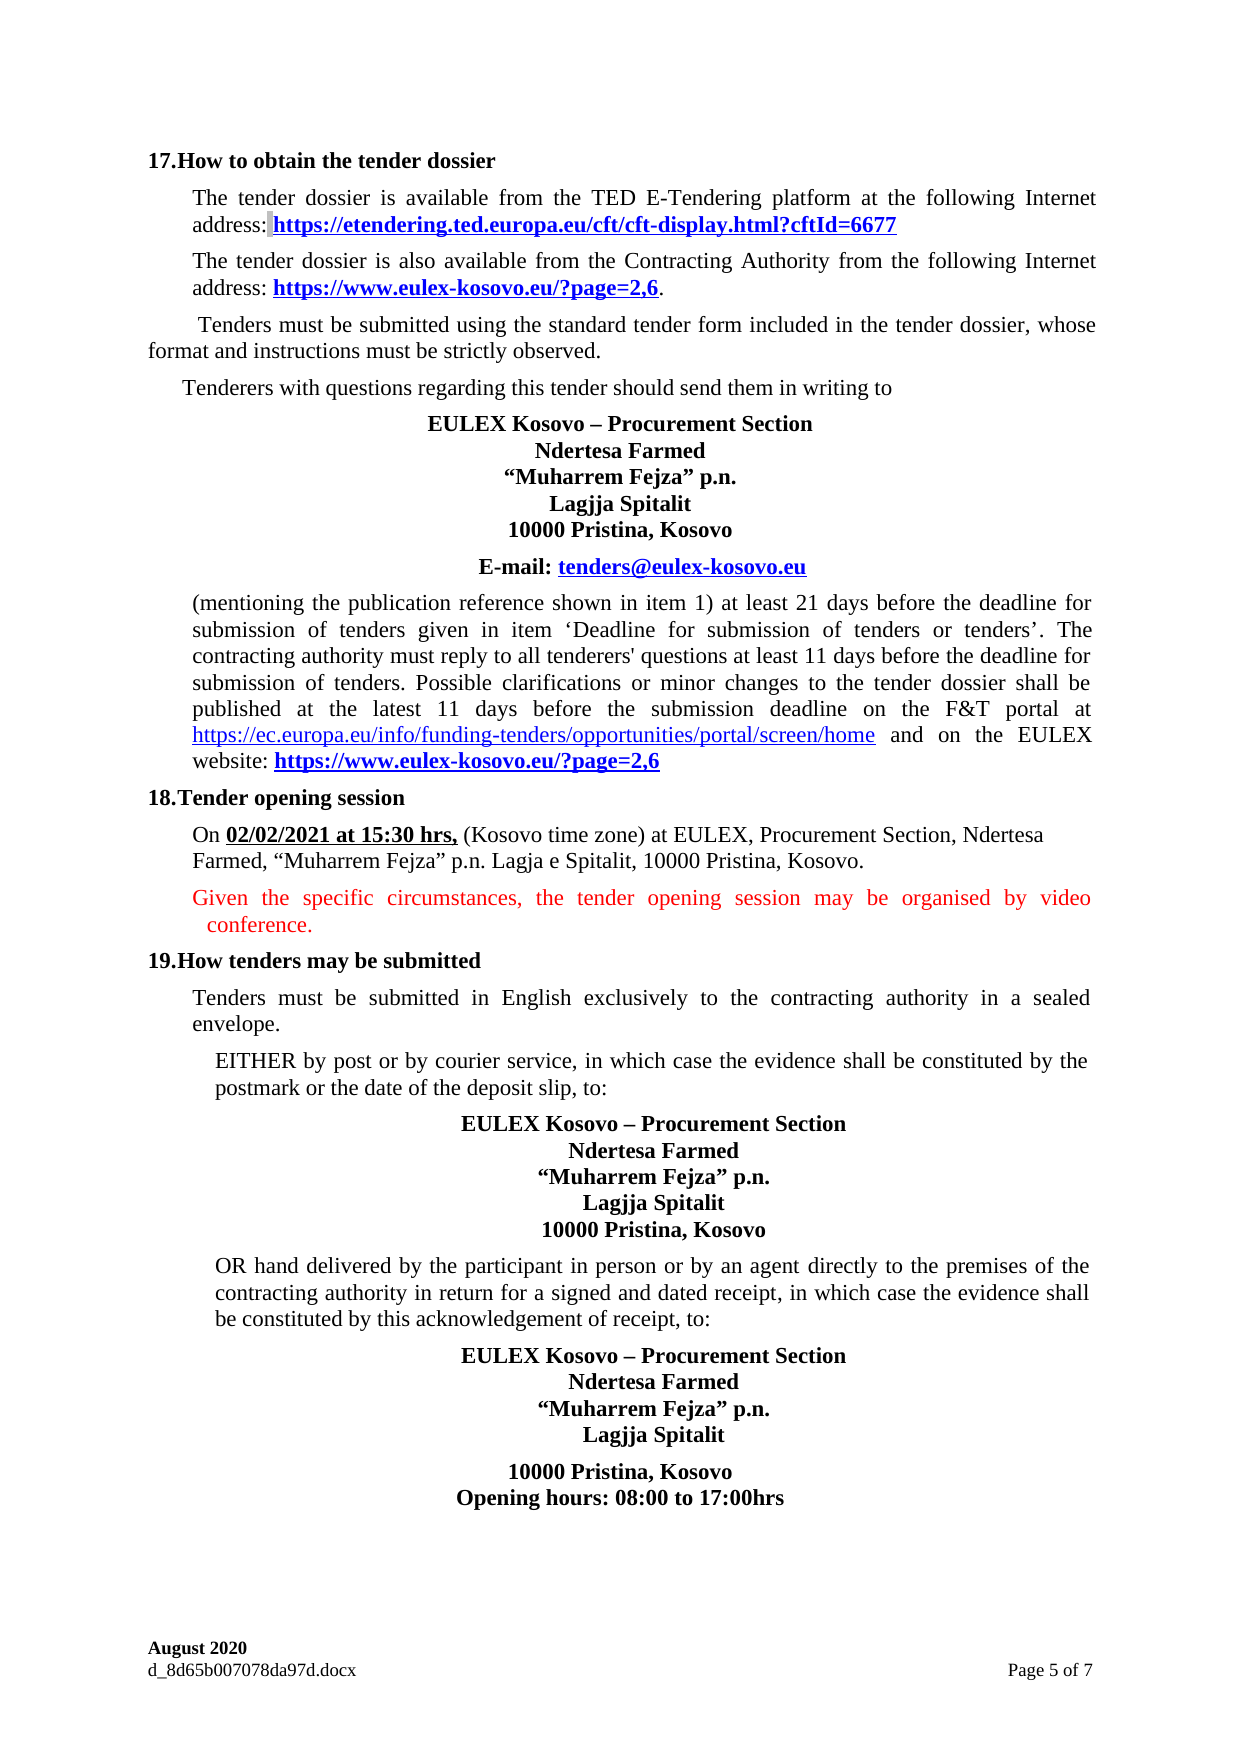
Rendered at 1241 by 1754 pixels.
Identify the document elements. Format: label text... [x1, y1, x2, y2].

subtitle Given the specific circumstances, the tender opening session may be organised by video conference. [192, 884, 1093, 937]
text The tender dossier is available from the TED E-Tendering platform at the following Internet address: https://etendering.ted.europa.eu/cft/cft-display.html?cftId=6677 [192, 184, 1098, 237]
text Tenders must be submitted using the standard tender form included in the tender dossier, whose format and instructions must be strictly observed. [148, 311, 1098, 363]
text “Muharrem Fejza” p.n. [148, 463, 1093, 489]
subtitle How to obtain the tender dossier [148, 148, 1093, 174]
text 10000 Pristina, Kosovo [215, 1216, 1093, 1242]
text 10000 Pristina, Kosovo [148, 516, 1093, 542]
text EITHER by post or by courier service, in which case the evidence shall be constituted by the postmark or the date of the deposit slip, to: [215, 1047, 1090, 1100]
subtitle Tender opening session [148, 784, 1093, 811]
text Tenderers with questions regarding this tender should send them in writing to [148, 374, 1093, 400]
subtitle E-mail: tenders@eulex-kosovo.eu [192, 553, 1093, 579]
text Lagjja Spitalit [215, 1421, 1093, 1447]
subtitle On 02/02/2021 at 15:30 hrs, (Kosovo time zone) at EULEX, Procurement Section, Ndertesa Farmed, “Muharrem Fejza” p.n. Lagja e Spitalit, 10000 Pristina, Kosovo. [192, 821, 1093, 874]
text Lagjja Spitalit [215, 1189, 1093, 1216]
subtitle How tenders may be submitted [148, 947, 1093, 974]
text Lagjja Spitalit [148, 489, 1093, 516]
text Tenders must be submitted in English exclusively to the contracting authority in a sealed envelope. [192, 984, 1093, 1037]
text EULEX Kosovo – Procurement Section [215, 1110, 1093, 1137]
text 10000 Pristina, Kosovo Opening hours: 08:00 to 17:00hrs [185, 1458, 1055, 1511]
text OR hand delivered by the participant in person or by an agent directly to the premises of the contracting authority in return for a signed and dated receipt, in which case the evidence shall be constituted by this acknowledgement of receipt, to: [215, 1253, 1090, 1332]
text Ndertesa Farmed [215, 1368, 1093, 1395]
text EULEX Kosovo – Procurement Section [148, 411, 1093, 437]
subtitle (mentioning the publication reference shown in item 1) at least 21 days before the deadline for submission of tenders given in item ‘Deadline for submission of tenders or tenders’. The contracting authority must reply to all tenderers' questions at least 11 days before the deadline for submission of tenders. Possible clarifications or minor changes to the tender dossier shall be published at the latest 11 days before the submission deadline on the F&T portal at https://ec.europa.eu/info/funding-tenders/opportunities/portal/screen/home and on the EULEX website: https://www.eulex-kosovo.eu/?page=2,6 [192, 589, 1093, 774]
text EULEX Kosovo – Procurement Section [215, 1342, 1093, 1368]
text “Muharrem Fejza” p.n. [215, 1395, 1093, 1421]
text “Muharrem Fejza” p.n. [215, 1163, 1093, 1189]
text The tender dossier is also available from the Contracting Authority from the following Internet address: https://www.eulex-kosovo.eu/?page=2,6. [192, 247, 1098, 300]
text Ndertesa Farmed [148, 437, 1093, 463]
text Ndertesa Farmed [215, 1137, 1093, 1163]
